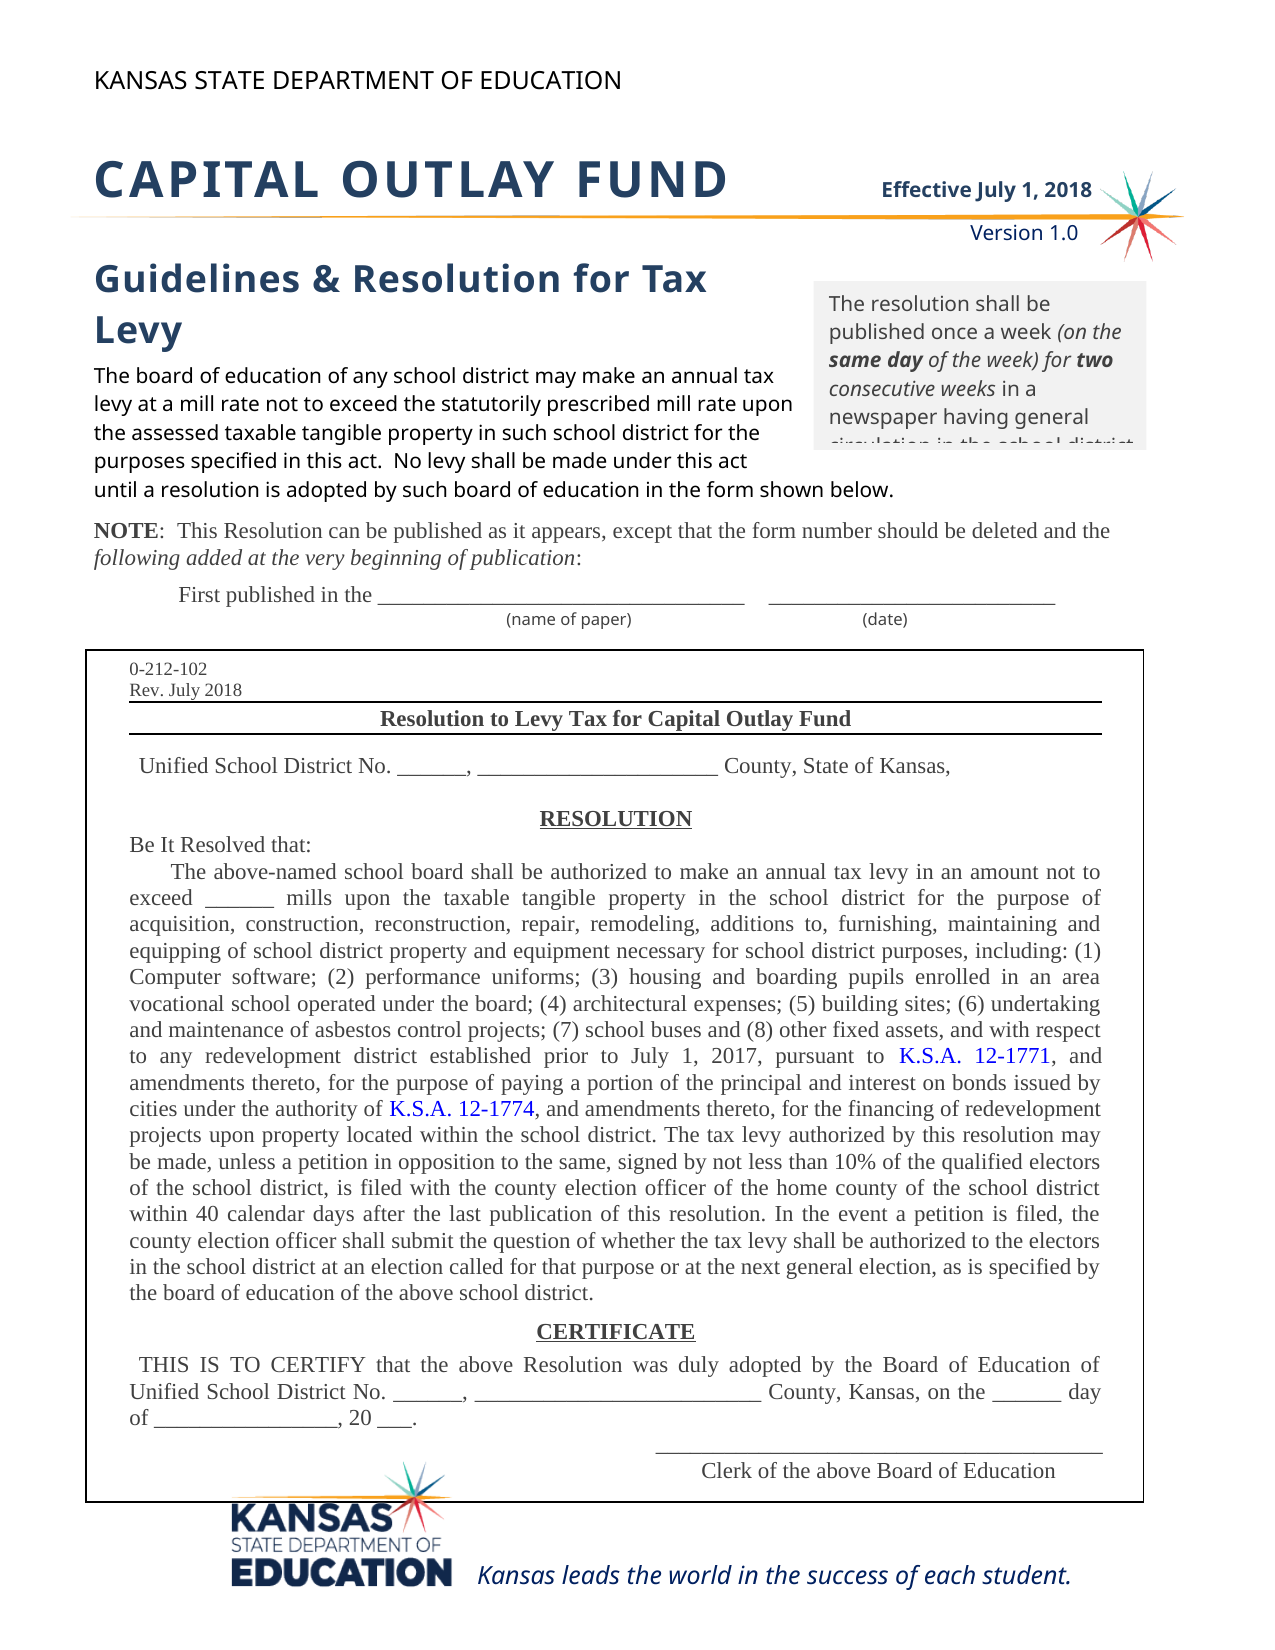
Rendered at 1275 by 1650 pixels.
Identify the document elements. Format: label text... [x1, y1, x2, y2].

subtitle Capital Outlay Fund Effective July 1, 2018 [94, 144, 1125, 212]
picture [70, 171, 1185, 262]
text The board of education of any school district may make an annual tax levy at a mill rate not to exceed the statutorily prescribed mill rate upon the assessed taxable tangible property in such school district for the purposes specified in this act. No levy shall be made under this act until a resolution is adopted by such board of education in the form shown below. [94, 361, 1125, 503]
text First published in the ________________________________ _________________________ [94, 582, 1125, 608]
subtitle Guidelines & Resolution for Tax Levy [94, 253, 1078, 355]
text NOTE: This Resolution can be published as it appears, except that the form number should be deleted and the following added at the very beginning of publication: [94, 517, 1125, 570]
subtitle Version 1.0 [94, 218, 1087, 247]
picture [220, 1451, 464, 1597]
text (name of paper) (date) [94, 608, 1125, 631]
